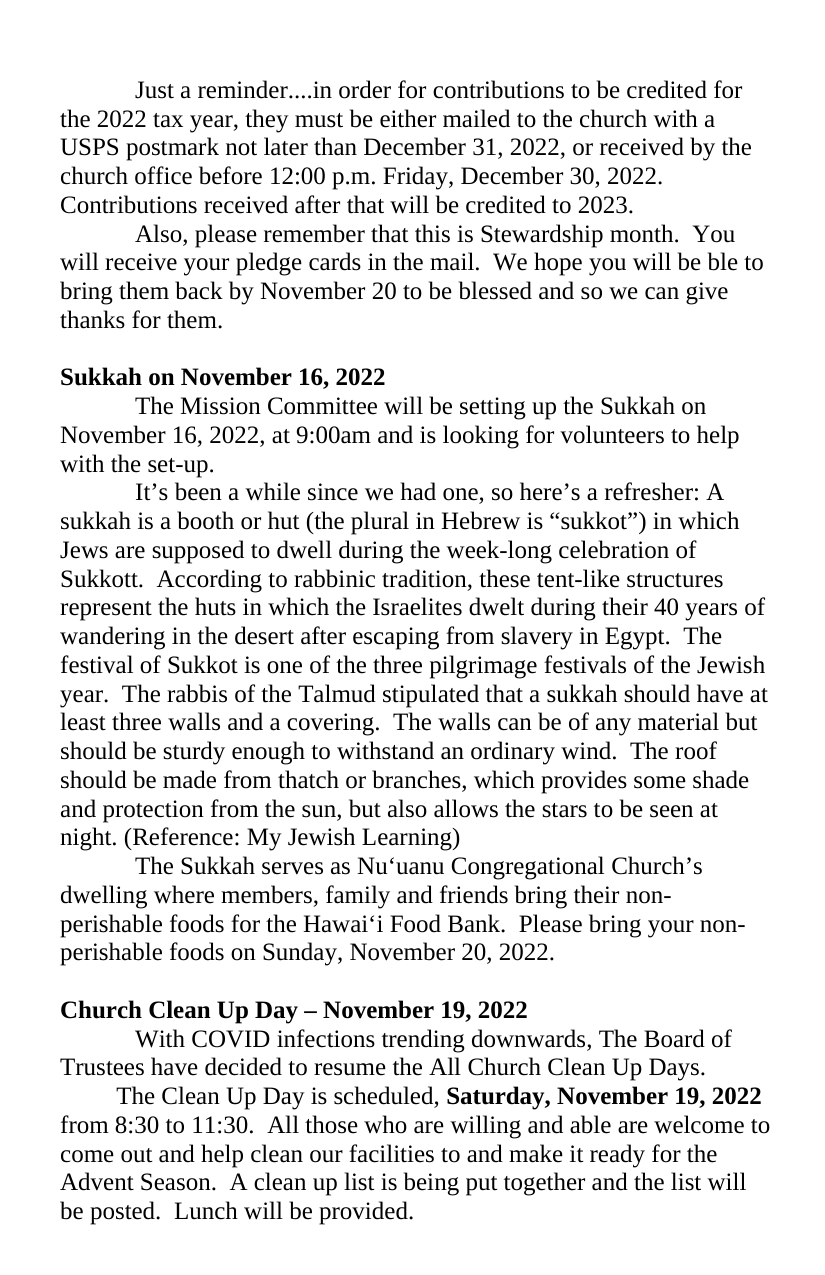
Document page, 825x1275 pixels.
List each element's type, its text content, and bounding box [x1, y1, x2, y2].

text The Mission Committee will be setting up the Sukkah on November 16, 2022, at 9:00am and is looking for volunteers to help with the set-up. [60, 391, 772, 477]
text The Clean Up Day is scheduled, Saturday, November 19, 2022 from 8:30 to 11:30. All those who are willing and able are welcome to come out and help clean our facilities to and make it ready for the Advent Season. A clean up list is being put together and the list will be posted. Lunch will be provided. [60, 1081, 772, 1225]
text Also, please remember that this is Stewardship month. You will receive your pledge cards in the mail. We hope you will be ble to bring them back by November 20 to be blessed and so we can give thanks for them. [60, 219, 772, 334]
text It’s been a while since we had one, so here’s a refresher: A sukkah is a booth or hut (the plural in Hebrew is “sukkot”) in which Jews are supposed to dwell during the week-long celebration of Sukkott. According to rabbinic tradition, these tent-like structures represent the huts in which the Israelites dwelt during their 40 years of wandering in the desert after escaping from slavery in Egypt. The festival of Sukkot is one of the three pilgrimage festivals of the Jewish year. The rabbis of the Talmud stipulated that a sukkah should have at least three walls and a covering. The walls can be of any material but should be sturdy enough to withstand an ordinary wind. The roof should be made from thatch or branches, which provides some shade and protection from the sun, but also allows the stars to be seen at night. (Reference: My Jewish Learning) [60, 477, 772, 851]
text Just a reminder....in order for contributions to be credited for the 2022 tax year, they must be either mailed to the church with a USPS postmark not later than December 31, 2022, or received by the church office before 12:00 p.m. Friday, December 30, 2022. Contributions received after that will be credited to 2023. [60, 75, 772, 219]
text Sukkah on November 16, 2022 [60, 362, 772, 391]
text The Sukkah serves as Nu‘uanu Congregational Church’s dwelling where members, family and friends bring their non-perishable foods for the Hawai‘i Food Bank. Please bring your non-perishable foods on Sunday, November 20, 2022. [60, 851, 772, 966]
text With COVID infections trending downwards, The Board of Trustees have decided to resume the All Church Clean Up Days. [60, 1024, 772, 1081]
text Church Clean Up Day – November 19, 2022 [60, 995, 772, 1024]
